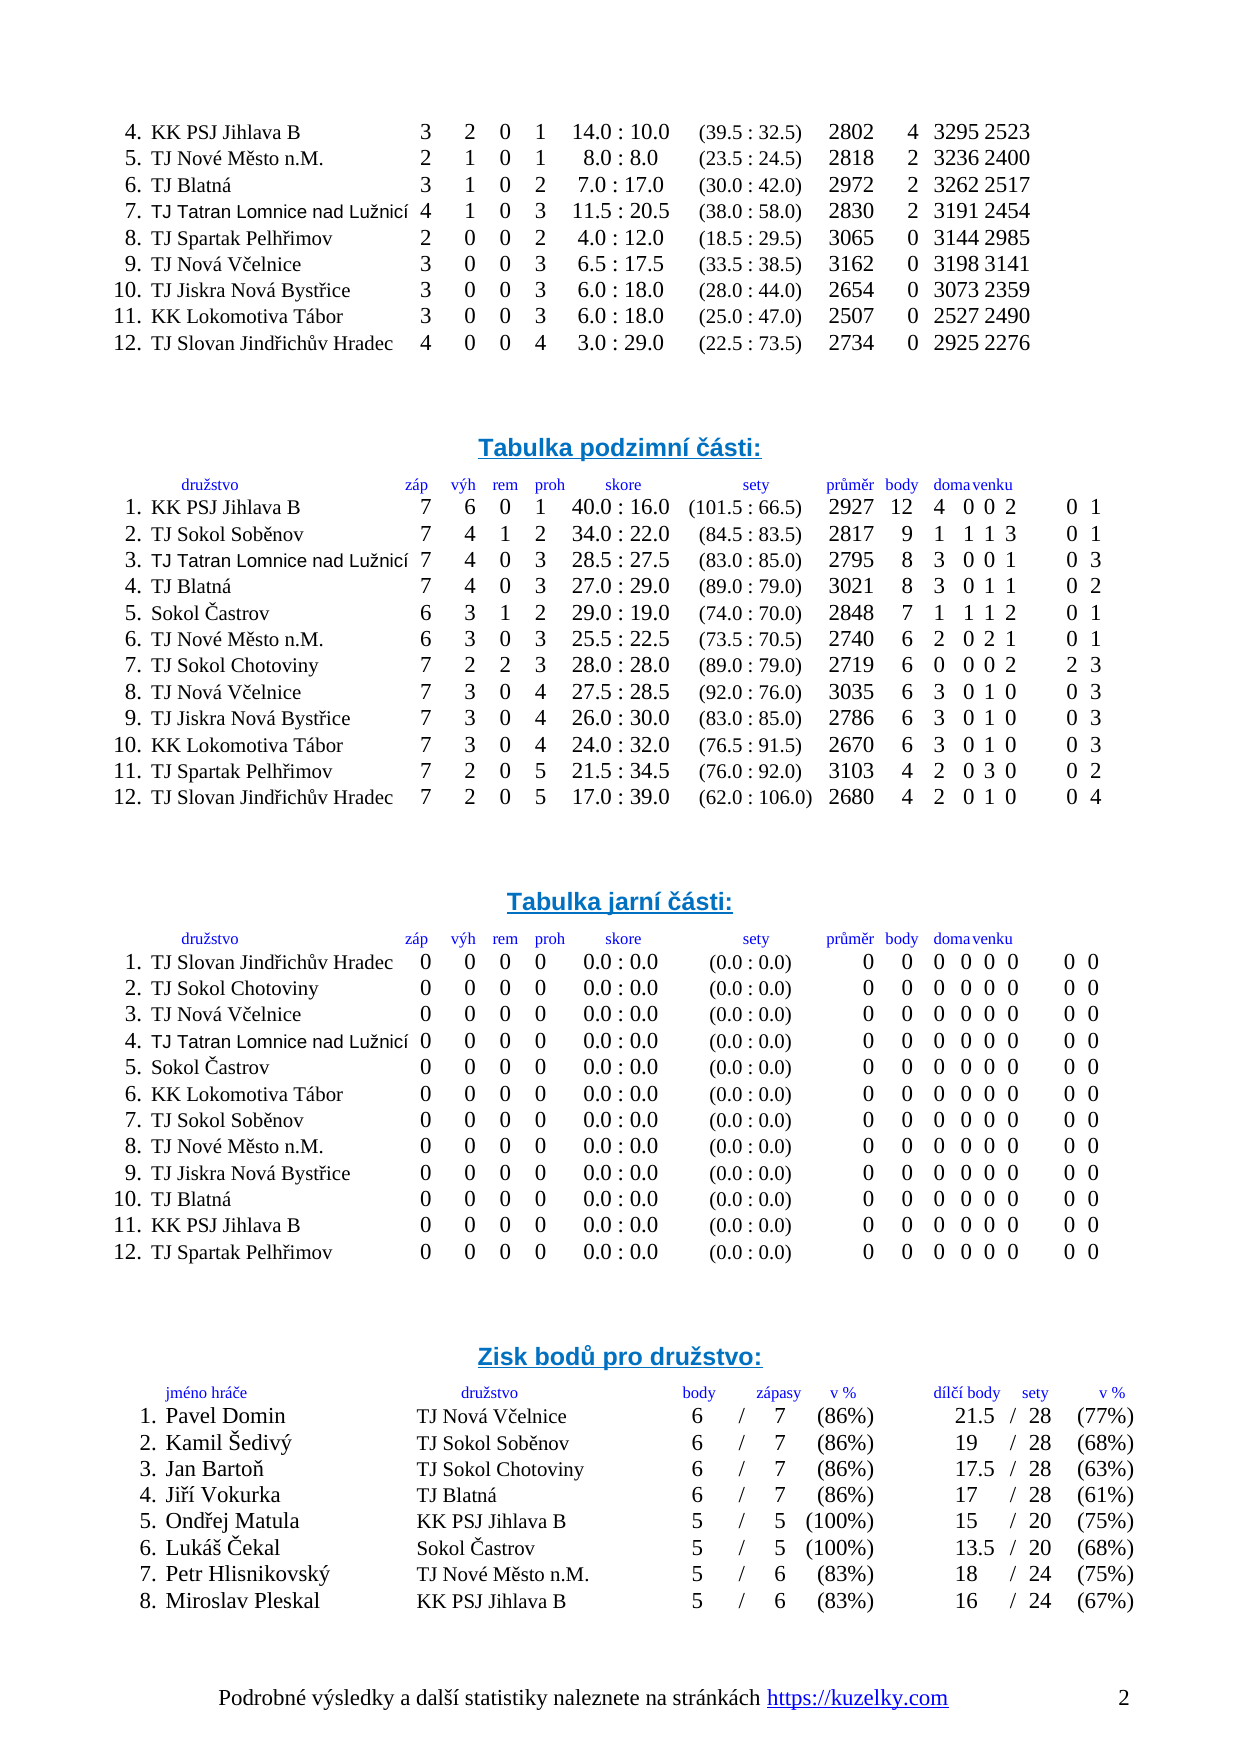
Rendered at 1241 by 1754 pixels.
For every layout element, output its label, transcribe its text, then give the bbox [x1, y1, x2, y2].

text 8. TJ Nové Město n.M. 0 0 0 0 0.0 : 0.0 (0.0 : 0.0) 0 0 0 0 0 0 0 0 [106, 1132, 1134, 1159]
text družstvo záp výh rem proh skore sety průměr body doma venku [106, 474, 1134, 493]
text 6. TJ Nové Město n.M. 6 3 0 3 25.5 : 22.5 (73.5 : 70.5) 2740 6 2 0 2 1 0 1 [106, 625, 1134, 652]
text Tabulka jarní části: [94, 887, 1145, 916]
text 1. Pavel Domin TJ Nová Včelnice 6 / 7 (86%) 21.5 / 28 (77%) [106, 1402, 1134, 1428]
text 7. Petr Hlisnikovský TJ Nové Město n.M. 5 / 6 (83%) 18 / 24 (75%) [106, 1560, 1134, 1587]
text 7. TJ Tatran Lomnice nad Lužnicí 4 1 0 3 11.5 : 20.5 (38.0 : 58.0) 2830 2 3191 2454 [106, 197, 1134, 223]
text 10. KK Lokomotiva Tábor 7 3 0 4 24.0 : 32.0 (76.5 : 91.5) 2670 6 3 0 1 0 0 3 [106, 731, 1134, 757]
text 3. TJ Tatran Lomnice nad Lužnicí 7 4 0 3 28.5 : 27.5 (83.0 : 85.0) 2795 8 3 0 0 1 0 3 [106, 546, 1134, 572]
text 12. TJ Spartak Pelhřimov 0 0 0 0 0.0 : 0.0 (0.0 : 0.0) 0 0 0 0 0 0 0 0 [106, 1238, 1134, 1264]
text 10. TJ Jiskra Nová Bystřice 3 0 0 3 6.0 : 18.0 (28.0 : 44.0) 2654 0 3073 2359 [106, 276, 1134, 303]
text 7. TJ Sokol Chotoviny 7 2 2 3 28.0 : 28.0 (89.0 : 79.0) 2719 6 0 0 0 2 2 3 [106, 652, 1134, 678]
text 9. TJ Jiskra Nová Bystřice 7 3 0 4 26.0 : 30.0 (83.0 : 85.0) 2786 6 3 0 1 0 0 3 [106, 704, 1134, 731]
text 1. TJ Slovan Jindřichův Hradec 0 0 0 0 0.0 : 0.0 (0.0 : 0.0) 0 0 0 0 0 0 0 0 [106, 948, 1134, 974]
text 3. Jan Bartoň TJ Sokol Chotoviny 6 / 7 (86%) 17.5 / 28 (63%) [106, 1455, 1134, 1481]
text 1. KK PSJ Jihlava B 7 6 0 1 40.0 : 16.0 (101.5 : 66.5) 2927 12 4 0 0 2 0 1 [106, 493, 1134, 520]
text 5. Ondřej Matula KK PSJ Jihlava B 5 / 5 (100%) 15 / 20 (75%) [106, 1508, 1134, 1534]
text 4. TJ Blatná 7 4 0 3 27.0 : 29.0 (89.0 : 79.0) 3021 8 3 0 1 1 0 2 [106, 572, 1134, 599]
text 7. TJ Sokol Soběnov 0 0 0 0 0.0 : 0.0 (0.0 : 0.0) 0 0 0 0 0 0 0 0 [106, 1106, 1134, 1132]
text družstvo záp výh rem proh skore sety průměr body doma venku [106, 929, 1134, 948]
text 2. Kamil Šedivý TJ Sokol Soběnov 6 / 7 (86%) 19 / 28 (68%) [106, 1428, 1134, 1455]
text 4. Jiří Vokurka TJ Blatná 6 / 7 (86%) 17 / 28 (61%) [106, 1481, 1134, 1508]
text 3. TJ Nová Včelnice 0 0 0 0 0.0 : 0.0 (0.0 : 0.0) 0 0 0 0 0 0 0 0 [106, 1001, 1134, 1027]
text 12. TJ Slovan Jindřichův Hradec 7 2 0 5 17.0 : 39.0 (62.0 : 106.0) 2680 4 2 0 1 0 0 4 [106, 783, 1134, 810]
text 8. Miroslav Pleskal KK PSJ Jihlava B 5 / 6 (83%) 16 / 24 (67%) [106, 1587, 1134, 1613]
text 11. KK Lokomotiva Tábor 3 0 0 3 6.0 : 18.0 (25.0 : 47.0) 2507 0 2527 2490 [106, 303, 1134, 329]
text 10. TJ Blatná 0 0 0 0 0.0 : 0.0 (0.0 : 0.0) 0 0 0 0 0 0 0 0 [106, 1185, 1134, 1211]
text Zisk bodů pro družstvo: [94, 1342, 1145, 1371]
text 6. Lukáš Čekal Sokol Častrov 5 / 5 (100%) 13.5 / 20 (68%) [106, 1534, 1134, 1560]
text 5. Sokol Častrov 0 0 0 0 0.0 : 0.0 (0.0 : 0.0) 0 0 0 0 0 0 0 0 [106, 1053, 1134, 1079]
text 6. KK Lokomotiva Tábor 0 0 0 0 0.0 : 0.0 (0.0 : 0.0) 0 0 0 0 0 0 0 0 [106, 1079, 1134, 1106]
text 8. TJ Nová Včelnice 7 3 0 4 27.5 : 28.5 (92.0 : 76.0) 3035 6 3 0 1 0 0 3 [106, 678, 1134, 704]
text 2. TJ Sokol Chotoviny 0 0 0 0 0.0 : 0.0 (0.0 : 0.0) 0 0 0 0 0 0 0 0 [106, 974, 1134, 1001]
text 4. KK PSJ Jihlava B 3 2 0 1 14.0 : 10.0 (39.5 : 32.5) 2802 4 3295 2523 [106, 118, 1134, 144]
text 12. TJ Slovan Jindřichův Hradec 4 0 0 4 3.0 : 29.0 (22.5 : 73.5) 2734 0 2925 2276 [106, 329, 1134, 355]
text 9. TJ Jiskra Nová Bystřice 0 0 0 0 0.0 : 0.0 (0.0 : 0.0) 0 0 0 0 0 0 0 0 [106, 1159, 1134, 1185]
text 8. TJ Spartak Pelhřimov 2 0 0 2 4.0 : 12.0 (18.5 : 29.5) 3065 0 3144 2985 [106, 223, 1134, 250]
text 9. TJ Nová Včelnice 3 0 0 3 6.5 : 17.5 (33.5 : 38.5) 3162 0 3198 3141 [106, 250, 1134, 276]
text 2. TJ Sokol Soběnov 7 4 1 2 34.0 : 22.0 (84.5 : 83.5) 2817 9 1 1 1 3 0 1 [106, 520, 1134, 546]
text 11. TJ Spartak Pelhřimov 7 2 0 5 21.5 : 34.5 (76.0 : 92.0) 3103 4 2 0 3 0 0 2 [106, 757, 1134, 783]
text 5. Sokol Častrov 6 3 1 2 29.0 : 19.0 (74.0 : 70.0) 2848 7 1 1 1 2 0 1 [106, 599, 1134, 625]
text 11. KK PSJ Jihlava B 0 0 0 0 0.0 : 0.0 (0.0 : 0.0) 0 0 0 0 0 0 0 0 [106, 1211, 1134, 1238]
text 4. TJ Tatran Lomnice nad Lužnicí 0 0 0 0 0.0 : 0.0 (0.0 : 0.0) 0 0 0 0 0 0 0 0 [106, 1027, 1134, 1053]
text 6. TJ Blatná 3 1 0 2 7.0 : 17.0 (30.0 : 42.0) 2972 2 3262 2517 [106, 171, 1134, 197]
text 5. TJ Nové Město n.M. 2 1 0 1 8.0 : 8.0 (23.5 : 24.5) 2818 2 3236 2400 [106, 144, 1134, 171]
text Tabulka podzimní části: [94, 433, 1145, 462]
text jméno hráče družstvo body zápasy v % dílčí body sety v % [106, 1383, 1134, 1402]
